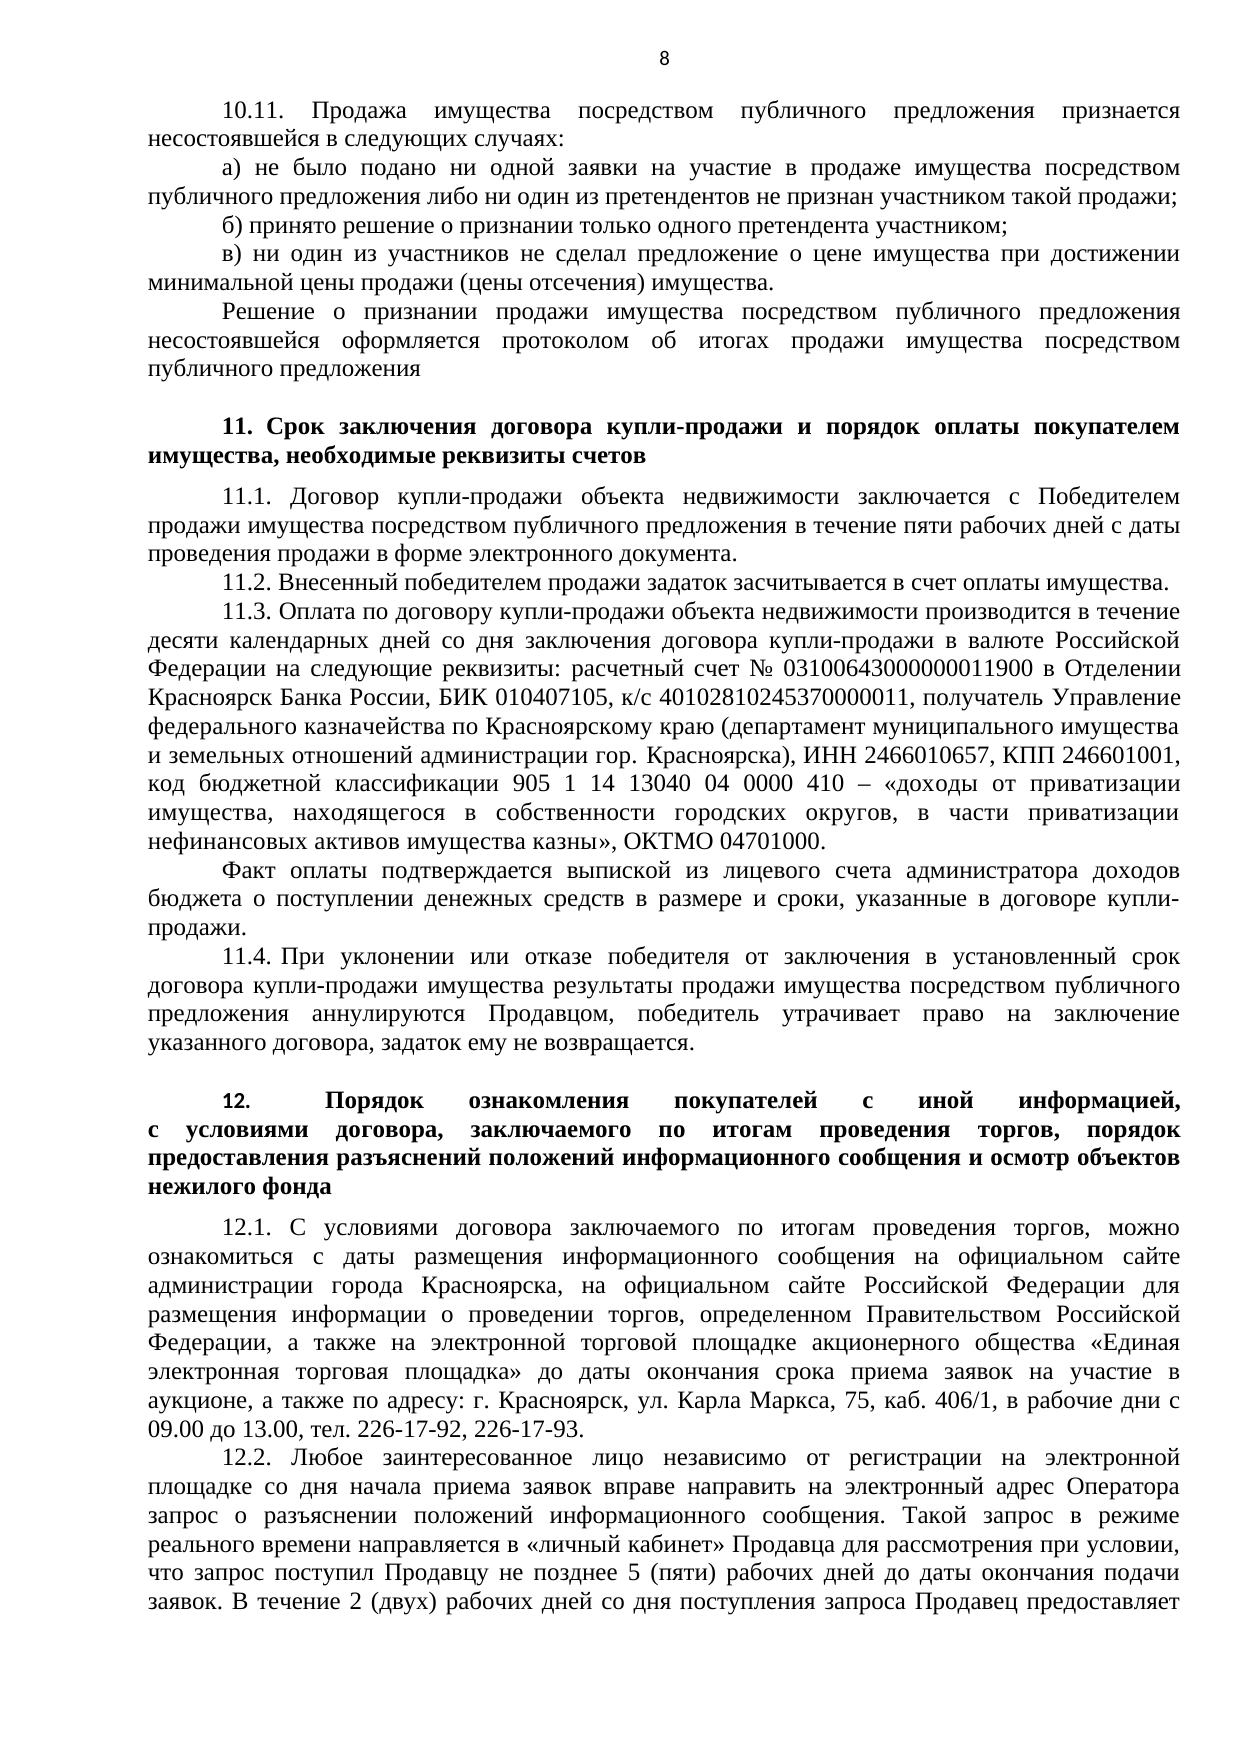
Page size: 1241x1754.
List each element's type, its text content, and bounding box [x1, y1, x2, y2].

text Факт оплаты подтверждается выпиской из лицевого счета администратора доходов бюджета о поступлении денежных средств в размере и сроки, указанные в договоре купли-продажи. [148, 855, 1181, 941]
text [148, 1442, 1181, 1615]
list Порядок ознакомления покупателей с иной информацией, с условиями договора, заключаемого по итогам проведения торгов, порядок предоставления разъяснений положений информационного сообщения и осмотр объектов нежилого фонда [148, 1085, 1181, 1200]
text 11.2. Внесенный победителем продажи задаток засчитывается в счет оплаты имущества. [148, 567, 1181, 596]
text 11.1. Договор купли-продажи объекта недвижимости заключается с Победителем продажи имущества посредством публичного предложения в течение пяти рабочих дней с даты проведения продажи в форме электронного документа. [148, 481, 1181, 567]
list Срок заключения договора купли-продажи и порядок оплаты покупателем имущества, необходимые реквизиты счетов [148, 411, 1181, 468]
text 12.1. С условиями договора заключаемого по итогам проведения торгов, можно ознакомиться с даты размещения информационного сообщения на официальном сайте администрации города Красноярска, на официальном сайте Российской Федерации для размещения информации о проведении торгов, определенном Правительством Российской Федерации, а также на электронной торговой площадке акционерного общества «Единая электронная торговая площадка» до даты окончания срока приема заявок на участие в аукционе, а также по адресу: г. Красноярск, ул. Карла Маркса, 75, каб. 406/1, в рабочие дни с 09.00 до 13.00, тел. 226-17-92, 226-17-93. [148, 1212, 1181, 1442]
text 11.3. Оплата по договору купли-продажи объекта недвижимости производится в течение десяти календарных дней со дня заключения договора купли-продажи в валюте Российской Федерации на следующие реквизиты: расчетный счет № 03100643000000011900 в Отделении Красноярск Банка России, БИК 010407105, к/с 40102810245370000011, получатель Управление федерального казначейства по Красноярскому краю (департамент муниципального имущества и земельных отношений администрации гор. Красноярска), ИНН 2466010657, КПП 246601001, код бюджетной классификации 905 1 14 13040 04 0000 410 – «доходы от приватизации имущества, находящегося в собственности городских округов, в части приватизации нефинансовых активов имущества казны», ОКТМО 04701000. [148, 596, 1181, 855]
text 10.11. Продажа имущества посредством публичного предложения признается несостоявшейся в следующих случаях: [148, 95, 1181, 152]
text в) ни один из участников не сделал предложение о цене имущества при достижении минимальной цены продажи (цены отсечения) имущества. [148, 238, 1181, 296]
list При уклонении или отказе победителя от заключения в установленный срок договора купли-продажи имущества результаты продажи имущества посредством публичного предложения аннулируются Продавцом, победитель утрачивает право на заключение указанного договора, задаток ему не возвращается. [148, 941, 1181, 1056]
text а) не было подано ни одной заявки на участие в продаже имущества посредством публичного предложения либо ни один из претендентов не признан участником такой продажи; [148, 152, 1181, 210]
text Решение о признании продажи имущества посредством публичного предложения несостоявшейся оформляется протоколом об итогах продажи имущества посредством публичного предложения [148, 296, 1181, 382]
text б) принято решение о признании только одного претендента участником; [148, 210, 1181, 238]
